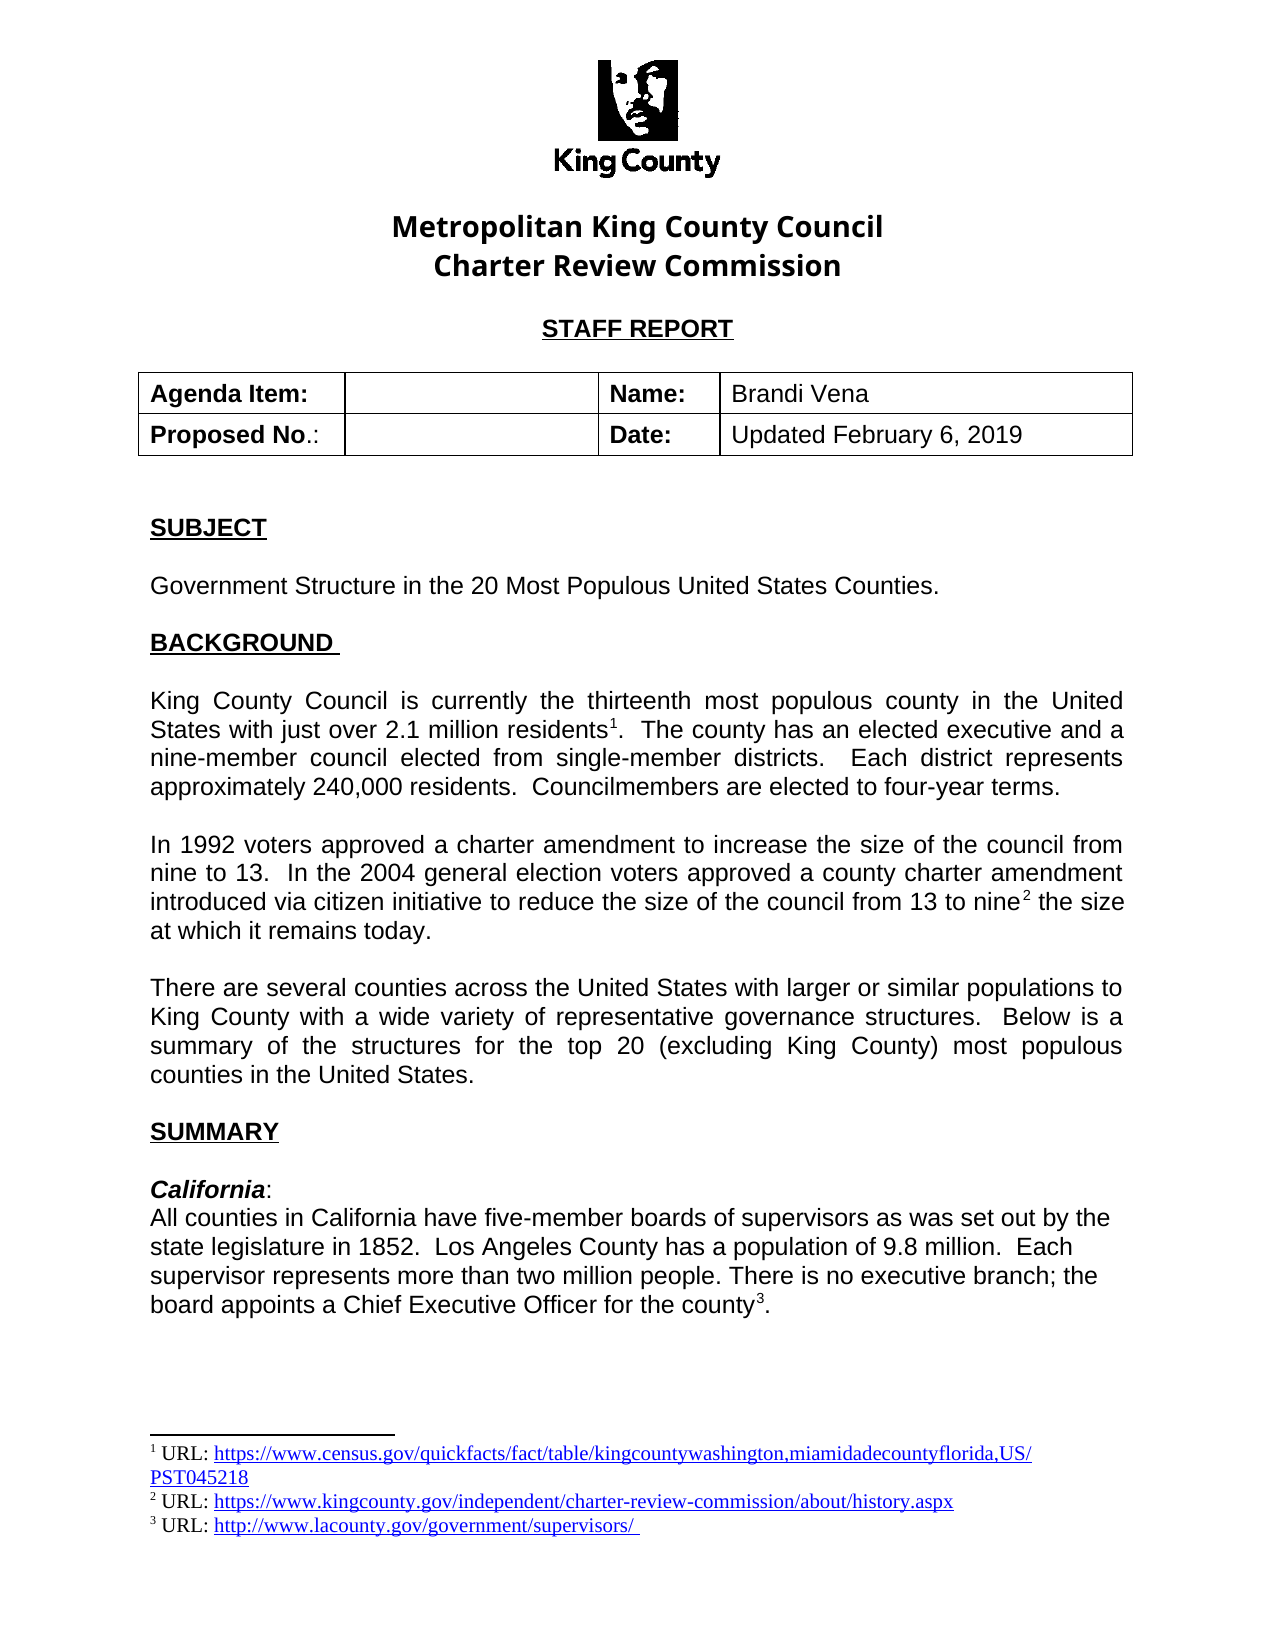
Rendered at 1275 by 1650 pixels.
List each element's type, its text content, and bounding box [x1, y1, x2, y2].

picture [554, 60, 721, 178]
text SUBJECT [150, 513, 1125, 542]
text All counties in California have five-member boards of supervisors as was set out by the state legislature in 1852. Los Angeles County has a population of 9.8 million. Each supervisor represents more than two million people. There is no executive branch; the board appoints a Chief Executive Officer for the county. [150, 1203, 1125, 1318]
table_header Agenda Item: [139, 373, 344, 413]
table_cell [346, 414, 598, 455]
text In 1992 voters approved a charter amendment to increase the size of the council from nine to 13. In the 2004 general election voters approved a county charter amendment introduced via citizen initiative to reduce the size of the council from 13 to nine the size at which it remains today. [150, 830, 1125, 945]
text There are several counties across the United States with larger or similar populations to King County with a wide variety of representative governance structures. Below is a summary of the structures for the top 20 (excluding King County) most populous counties in the United States. [150, 973, 1125, 1088]
subtitle STAFF REPORT [150, 314, 1125, 343]
table_header [346, 373, 598, 413]
table_cell Updated February 6, 2019 [721, 414, 1132, 455]
table_header Name: [599, 373, 719, 413]
table_cell Date: [599, 414, 719, 455]
text Government Structure in the 20 Most Populous United States Counties. [150, 571, 1125, 600]
table_cell Proposed No.: [139, 414, 344, 455]
table_header Brandi Vena [721, 373, 1132, 413]
text BACKGROUND [150, 628, 1125, 657]
text King County Council is currently the thirteenth most populous county in the United States with just over 2.1 million residents. The county has an elected executive and a nine-member council elected from single-member districts. Each district represents approximately 240,000 residents. Councilmembers are elected to four-year terms. [150, 686, 1125, 801]
text SUMMARY [150, 1117, 1125, 1146]
text California: [150, 1175, 1125, 1203]
